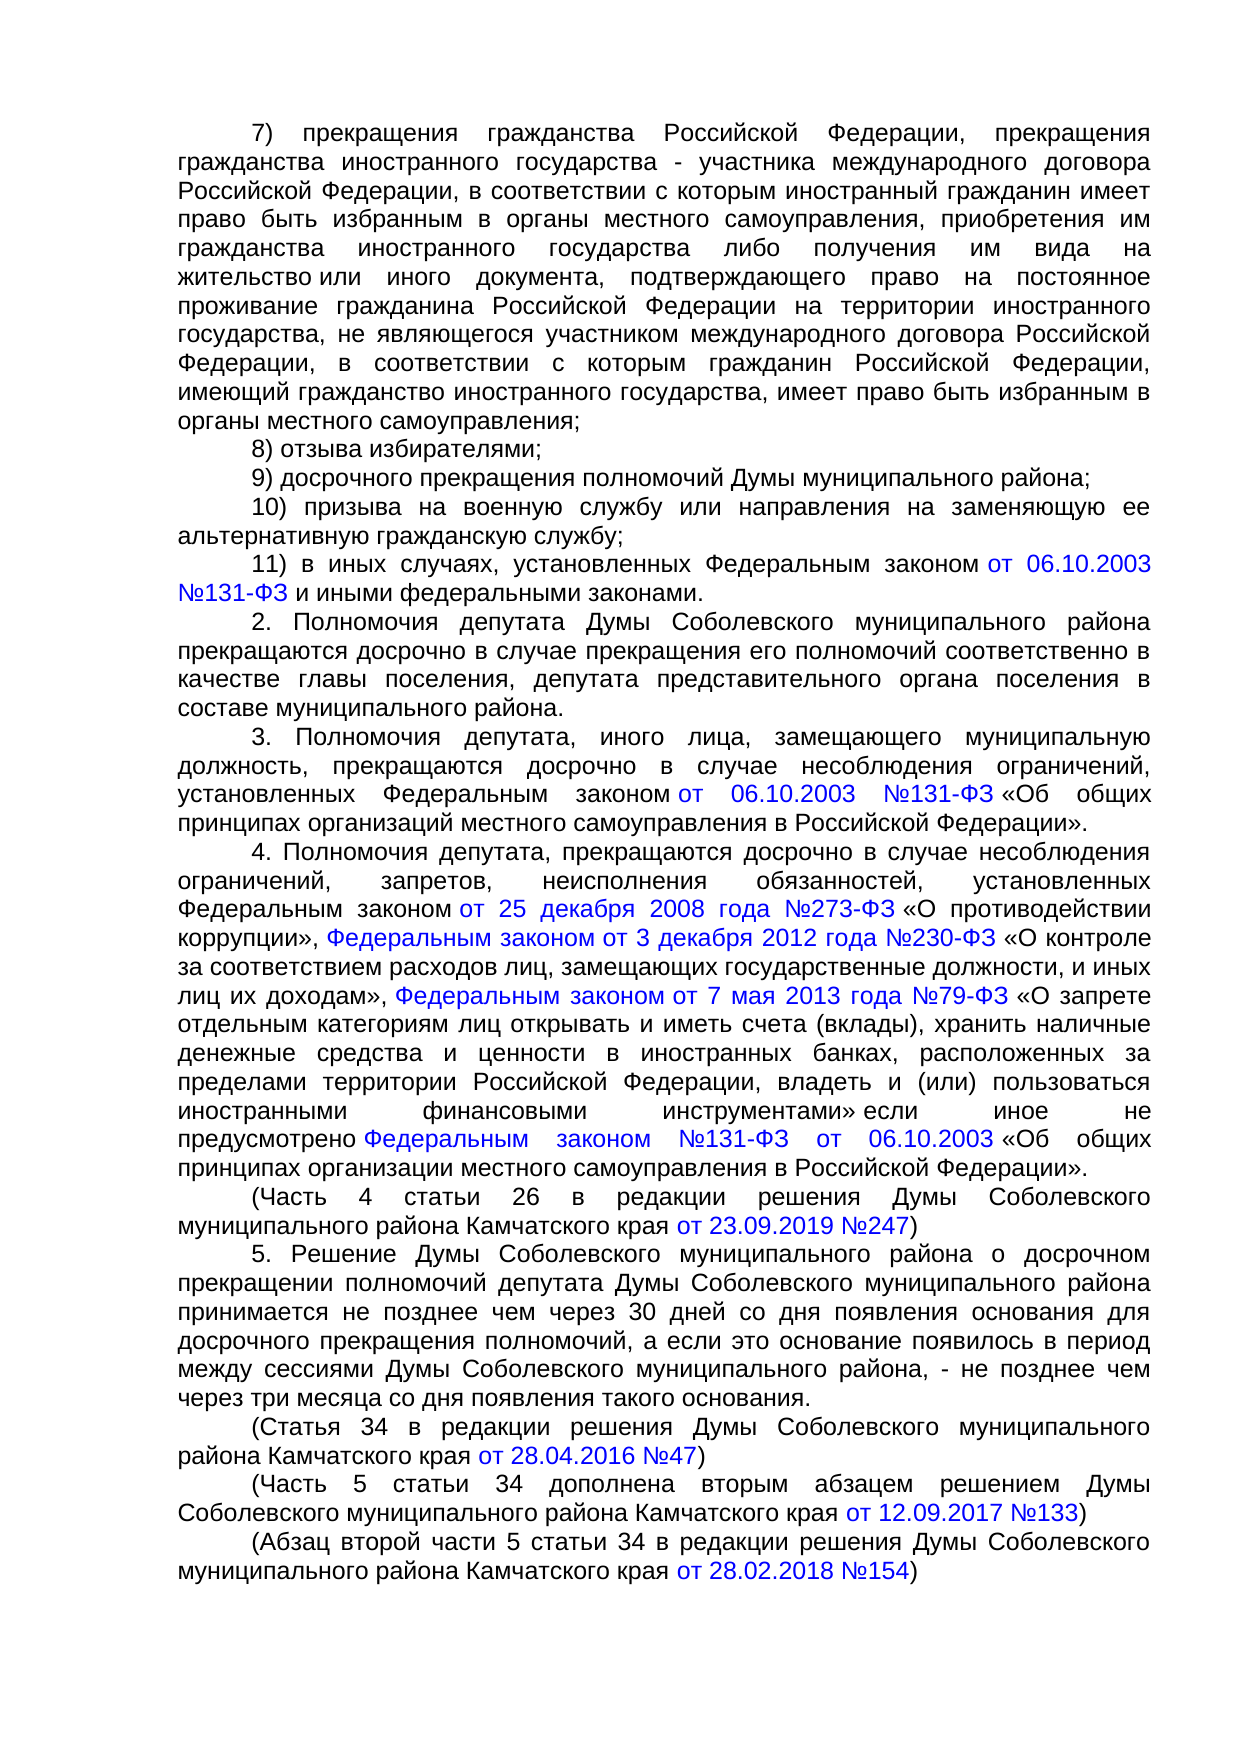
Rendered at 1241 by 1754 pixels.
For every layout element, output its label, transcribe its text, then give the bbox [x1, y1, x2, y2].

text (Часть 4 статьи 26 в редакции решения Думы Соболевского муниципального района Камчатского края от 23.09.2019 №247) [177, 1182, 1152, 1239]
text 8) отзыва избирателями; [177, 434, 1152, 463]
text 11) в иных случаях, установленных Федеральным законом от 06.10.2003 №131-ФЗ и иными федеральными законами. [177, 549, 1152, 607]
text 3. Полномочия депутата, иного лица, замещающего муниципальную должность, прекращаются досрочно в случае несоблюдения ограничений, установленных Федеральным законом от 06.10.2003 №131-ФЗ «Об общих принципах организаций местного самоуправления в Российской Федерации». [177, 722, 1152, 837]
text 5. Решение Думы Соболевского муниципального района о досрочном прекращении полномочий депутата Думы Соболевского муниципального района принимается не позднее чем через 30 дней со дня появления основания для досрочного прекращения полномочий, а если это основание появилось в период между сессиями Думы Соболевского муниципального района, - не позднее чем через три месяца со дня появления такого основания. [177, 1239, 1152, 1412]
text 9) досрочного прекращения полномочий Думы муниципального района; [177, 463, 1152, 492]
text 10) призыва на военную службу или направления на заменяющую ее альтернативную гражданскую службу; [177, 492, 1152, 549]
text (Абзац второй части 5 статьи 34 в редакции решения Думы Соболевского муниципального района Камчатского края от 28.02.2018 №154) [177, 1527, 1152, 1584]
text (Часть 5 статьи 34 дополнена вторым абзацем решением Думы Соболевского муниципального района Камчатского края от 12.09.2017 №133) [177, 1469, 1152, 1527]
text 4. Полномочия депутата, прекращаются досрочно в случае несоблюдения ограничений, запретов, неисполнения обязанностей, установленных Федеральным законом от 25 декабря 2008 года №273-ФЗ «О противодействии коррупции», Федеральным законом от 3 декабря 2012 года №230-ФЗ «О контроле за соответствием расходов лиц, замещающих государственные должности, и иных лиц их доходам», Федеральным законом от 7 мая 2013 года №79-ФЗ «О запрете отдельным категориям лиц открывать и иметь счета (вклады), хранить наличные денежные средства и ценности в иностранных банках, расположенных за пределами территории Российской Федерации, владеть и (или) пользоваться иностранными финансовыми инструментами» если иное не предусмотрено Федеральным законом №131-ФЗ от 06.10.2003 «Об общих принципах организации местного самоуправления в Российской Федерации». [177, 837, 1152, 1182]
text (Статья 34 в редакции решения Думы Соболевского муниципального района Камчатского края от 28.04.2016 №47) [177, 1412, 1152, 1469]
text 7) прекращения гражданства Российской Федерации, прекращения гражданства иностранного государства - участника международного договора Российской Федерации, в соответствии с которым иностранный гражданин имеет право быть избранным в органы местного самоуправления, приобретения им гражданства иностранного государства либо получения им вида на жительство или иного документа, подтверждающего право на постоянное проживание гражданина Российской Федерации на территории иностранного государства, не являющегося участником международного договора Российской Федерации, в соответствии с которым гражданин Российской Федерации, имеющий гражданство иностранного государства, имеет право быть избранным в органы местного самоуправления; [177, 118, 1152, 434]
text 2. Полномочия депутата Думы Соболевского муниципального района прекращаются досрочно в случае прекращения его полномочий соответственно в качестве главы поселения, депутата представительного органа поселения в составе муниципального района. [177, 607, 1152, 722]
